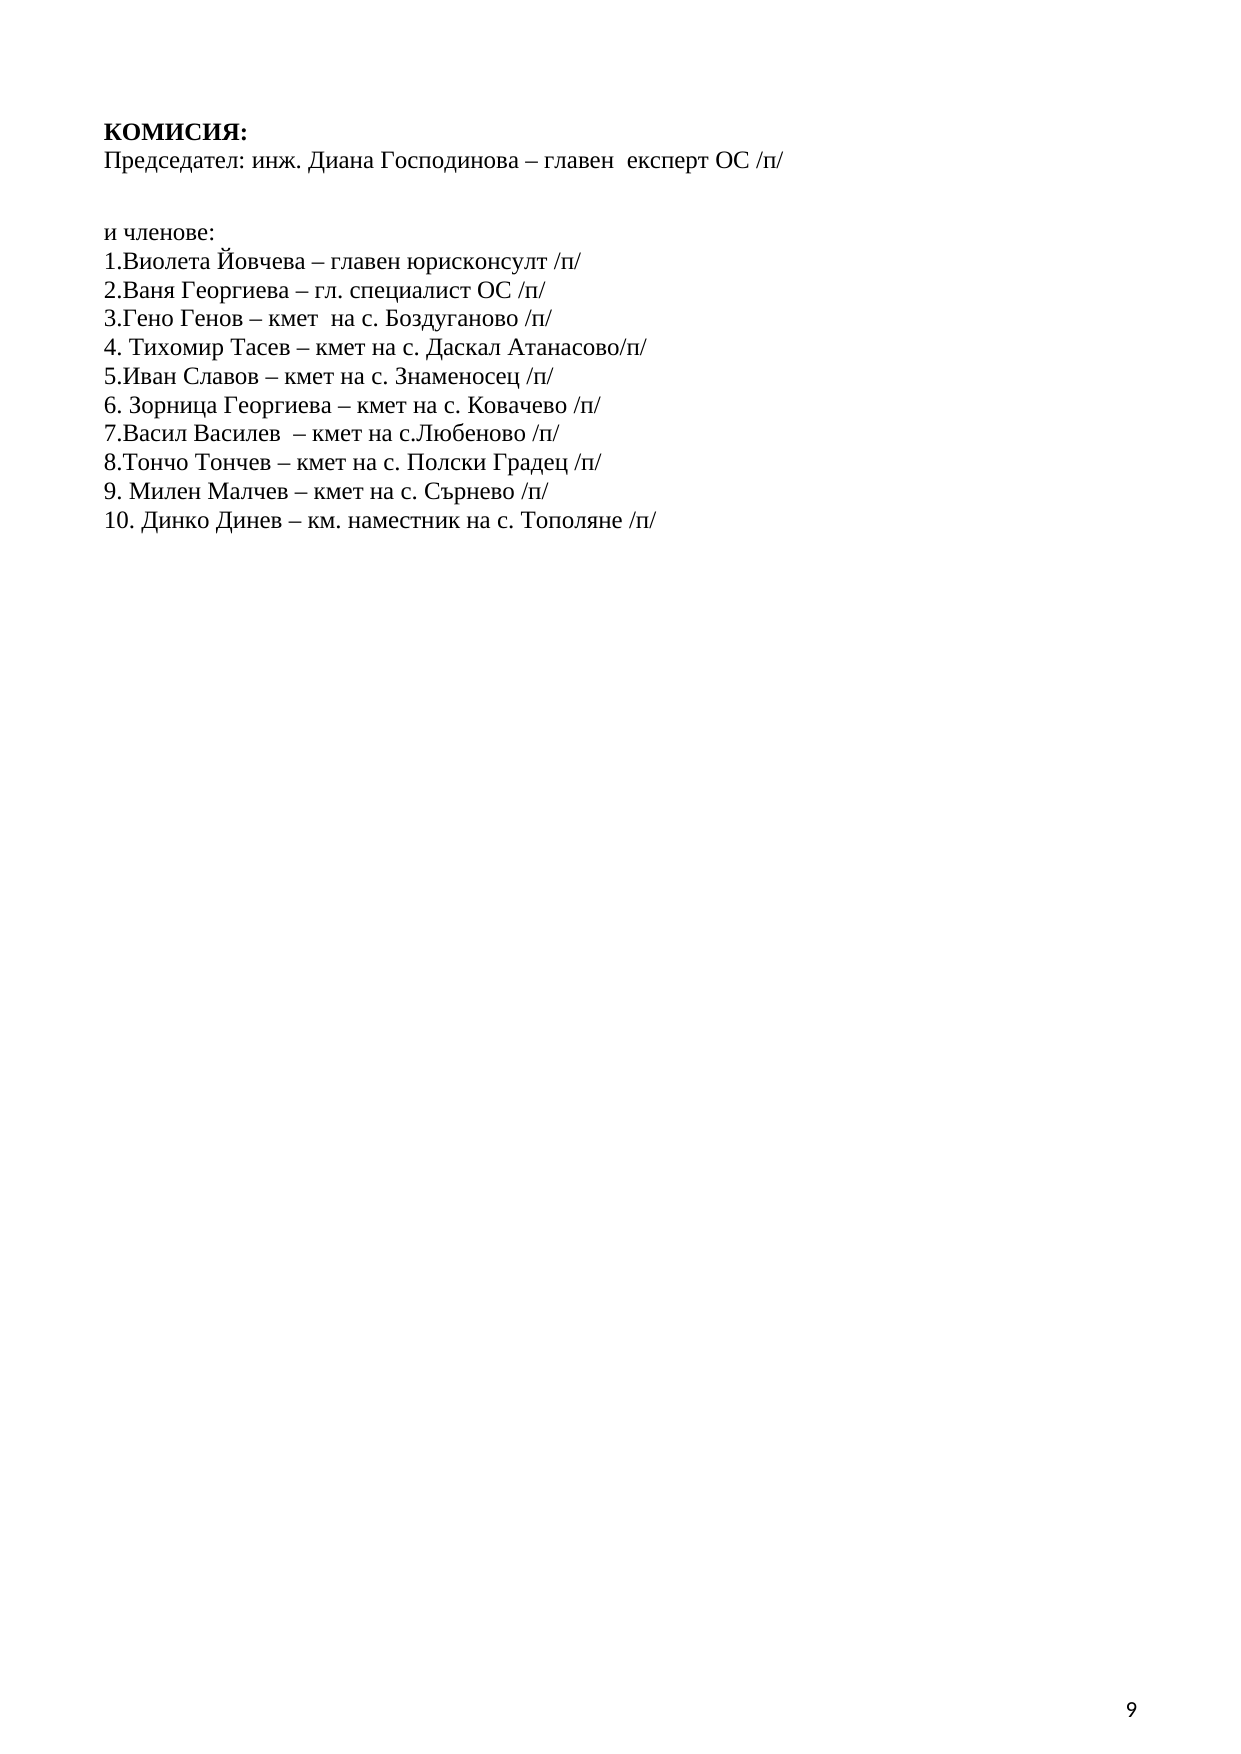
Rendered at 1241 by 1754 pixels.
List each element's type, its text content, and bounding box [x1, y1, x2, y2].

text КОМИСИЯ: [103, 117, 1137, 145]
text и членове: [103, 217, 1137, 246]
text Председател: инж. Диана Господинова – главен експерт ОС /п/ [103, 145, 1137, 174]
text 9. Милен Малчев – кмет на с. Сърнево /п/ [103, 476, 1137, 505]
text 2.Ваня Георгиева – гл. специалист ОС /п/ [103, 275, 1137, 303]
text 5.Иван Славов – кмет на с. Знаменосец /п/ [103, 361, 1137, 390]
text 10. Динко Динев – км. наместник на с. Тополяне /п/ [103, 505, 1137, 533]
text 6. Зорница Георгиева – кмет на с. Ковачево /п/ [103, 390, 1137, 418]
text 4. Тихомир Тасев – кмет на с. Даскал Атанасово/п/ [103, 332, 1137, 361]
text 8.Тончо Тончев – кмет на с. Полски Градец /п/ [103, 447, 1137, 476]
text 7.Васил Василев – кмет на с.Любеново /п/ [103, 418, 1137, 447]
text 1.Виолета Йовчева – главен юрисконсулт /п/ [103, 246, 1137, 275]
text 3.Гено Генов – кмет на с. Боздуганово /п/ [103, 303, 1137, 332]
